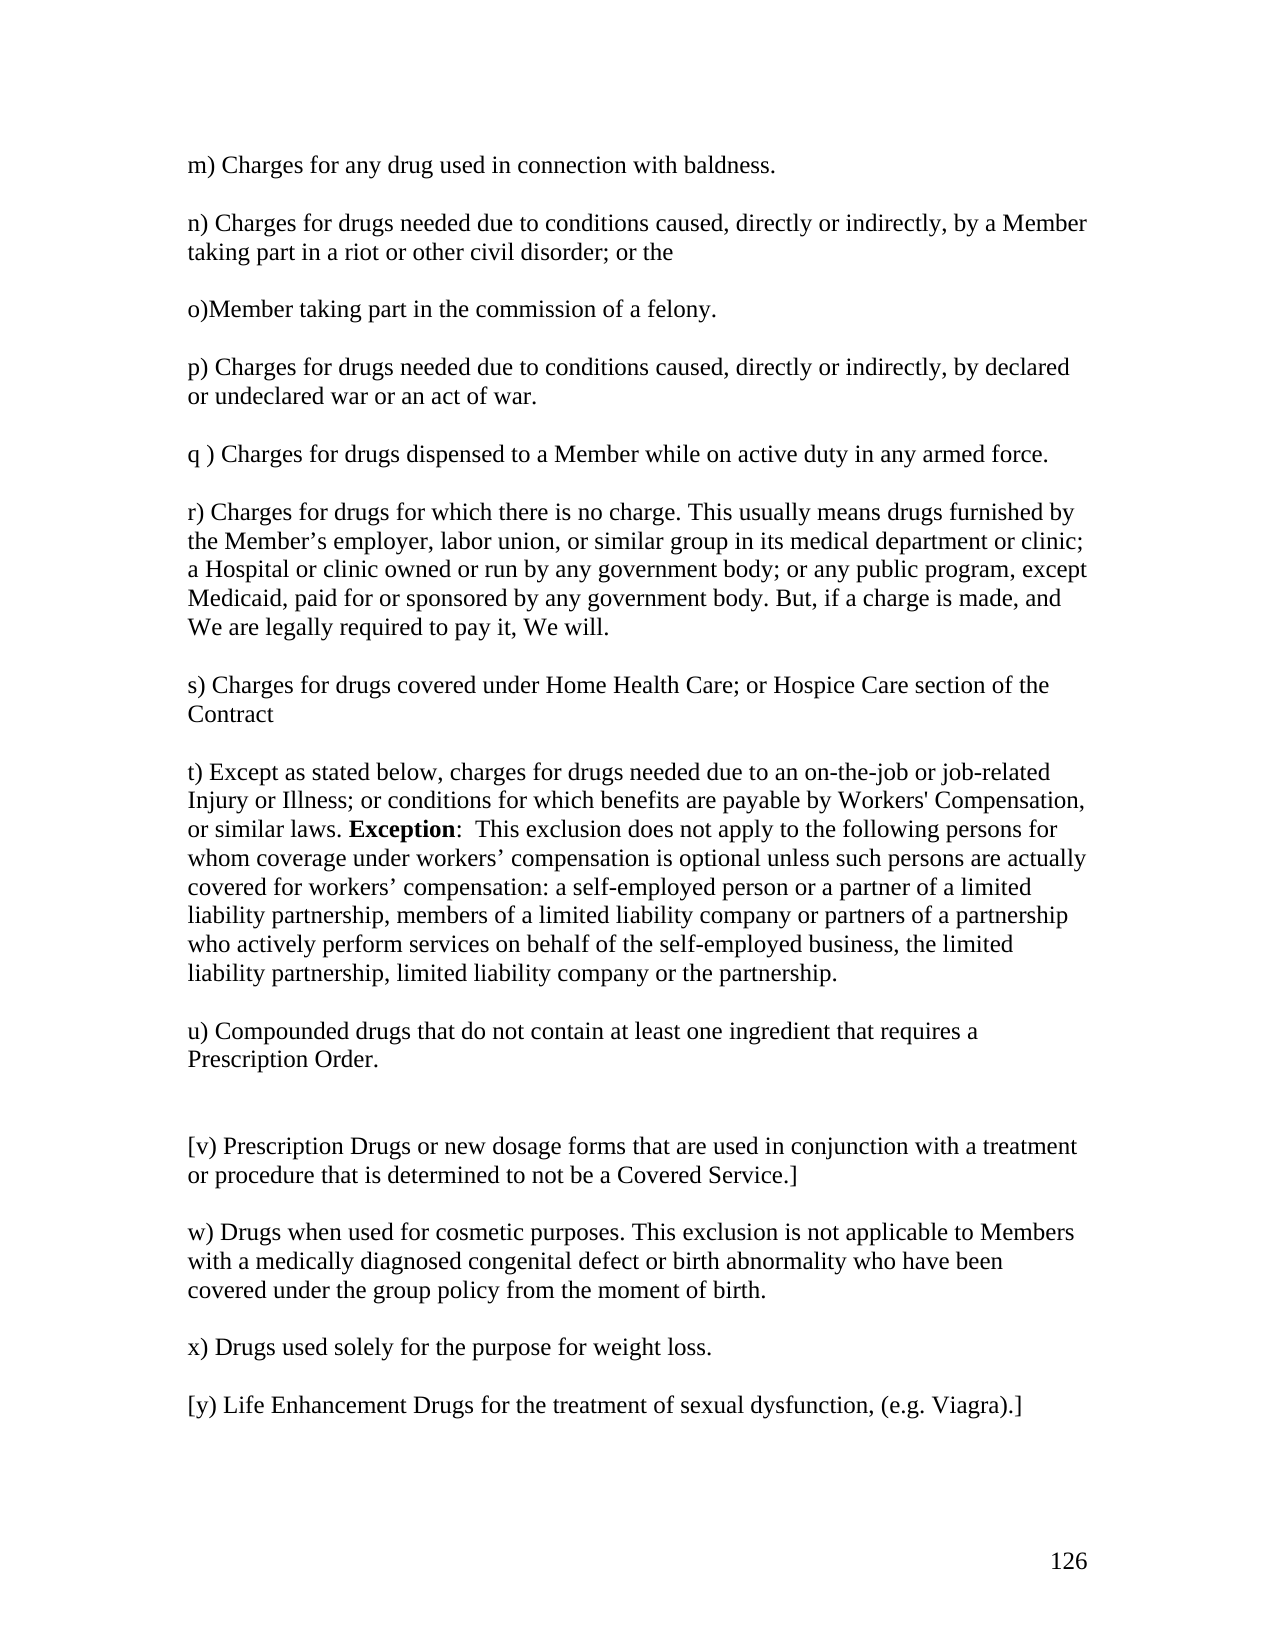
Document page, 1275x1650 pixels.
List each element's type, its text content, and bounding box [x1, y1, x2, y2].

text r) Charges for drugs for which there is no charge. This usually means drugs furnished by the Member’s employer, labor union, or similar group in its medical department or clinic; a Hospital or clinic owned or run by any government body; or any public program, except Medicaid, paid for or sponsored by any government body. But, if a charge is made, and We are legally required to pay it, We will. [187, 497, 1087, 641]
text t) Except as stated below, charges for drugs needed due to an on-the-job or job-related Injury or Illness; or conditions for which benefits are payable by Workers' Compensation, or similar laws. Exception: This exclusion does not apply to the following persons for whom coverage under workers’ compensation is optional unless such persons are actually covered for workers’ compensation: a self-employed person or a partner of a limited liability partnership, members of a limited liability company or partners of a partnership who actively perform services on behalf of the self-employed business, the limited liability partnership, limited liability company or the partnership. [187, 757, 1087, 987]
text p) Charges for drugs needed due to conditions caused, directly or indirectly, by declared or undeclared war or an act of war. [187, 352, 1087, 410]
text u) Compounded drugs that do not contain at least one ingredient that requires a Prescription Order. [187, 1016, 1087, 1073]
text [v) Prescription Drugs or new dosage forms that are used in conjunction with a treatment or procedure that is determined to not be a Covered Service.] [187, 1131, 1087, 1189]
text x) Drugs used solely for the purpose for weight loss. [187, 1332, 1087, 1361]
text m) Charges for any drug used in connection with baldness. [187, 150, 1087, 179]
text o)Member taking part in the commission of a felony. [187, 294, 1087, 323]
text n) Charges for drugs needed due to conditions caused, directly or indirectly, by a Member taking part in a riot or other civil disorder; or the [187, 208, 1087, 265]
text w) Drugs when used for cosmetic purposes. This exclusion is not applicable to Members with a medically diagnosed congenital defect or birth abnormality who have been covered under the group policy from the moment of birth. [187, 1217, 1087, 1304]
text q ) Charges for drugs dispensed to a Member while on active duty in any armed force. [187, 439, 1087, 468]
text [y) Life Enhancement Drugs for the treatment of sexual dysfunction, (e.g. Viagra).] [187, 1390, 1087, 1419]
text s) Charges for drugs covered under Home Health Care; or Hospice Care section of the Contract [187, 670, 1087, 727]
